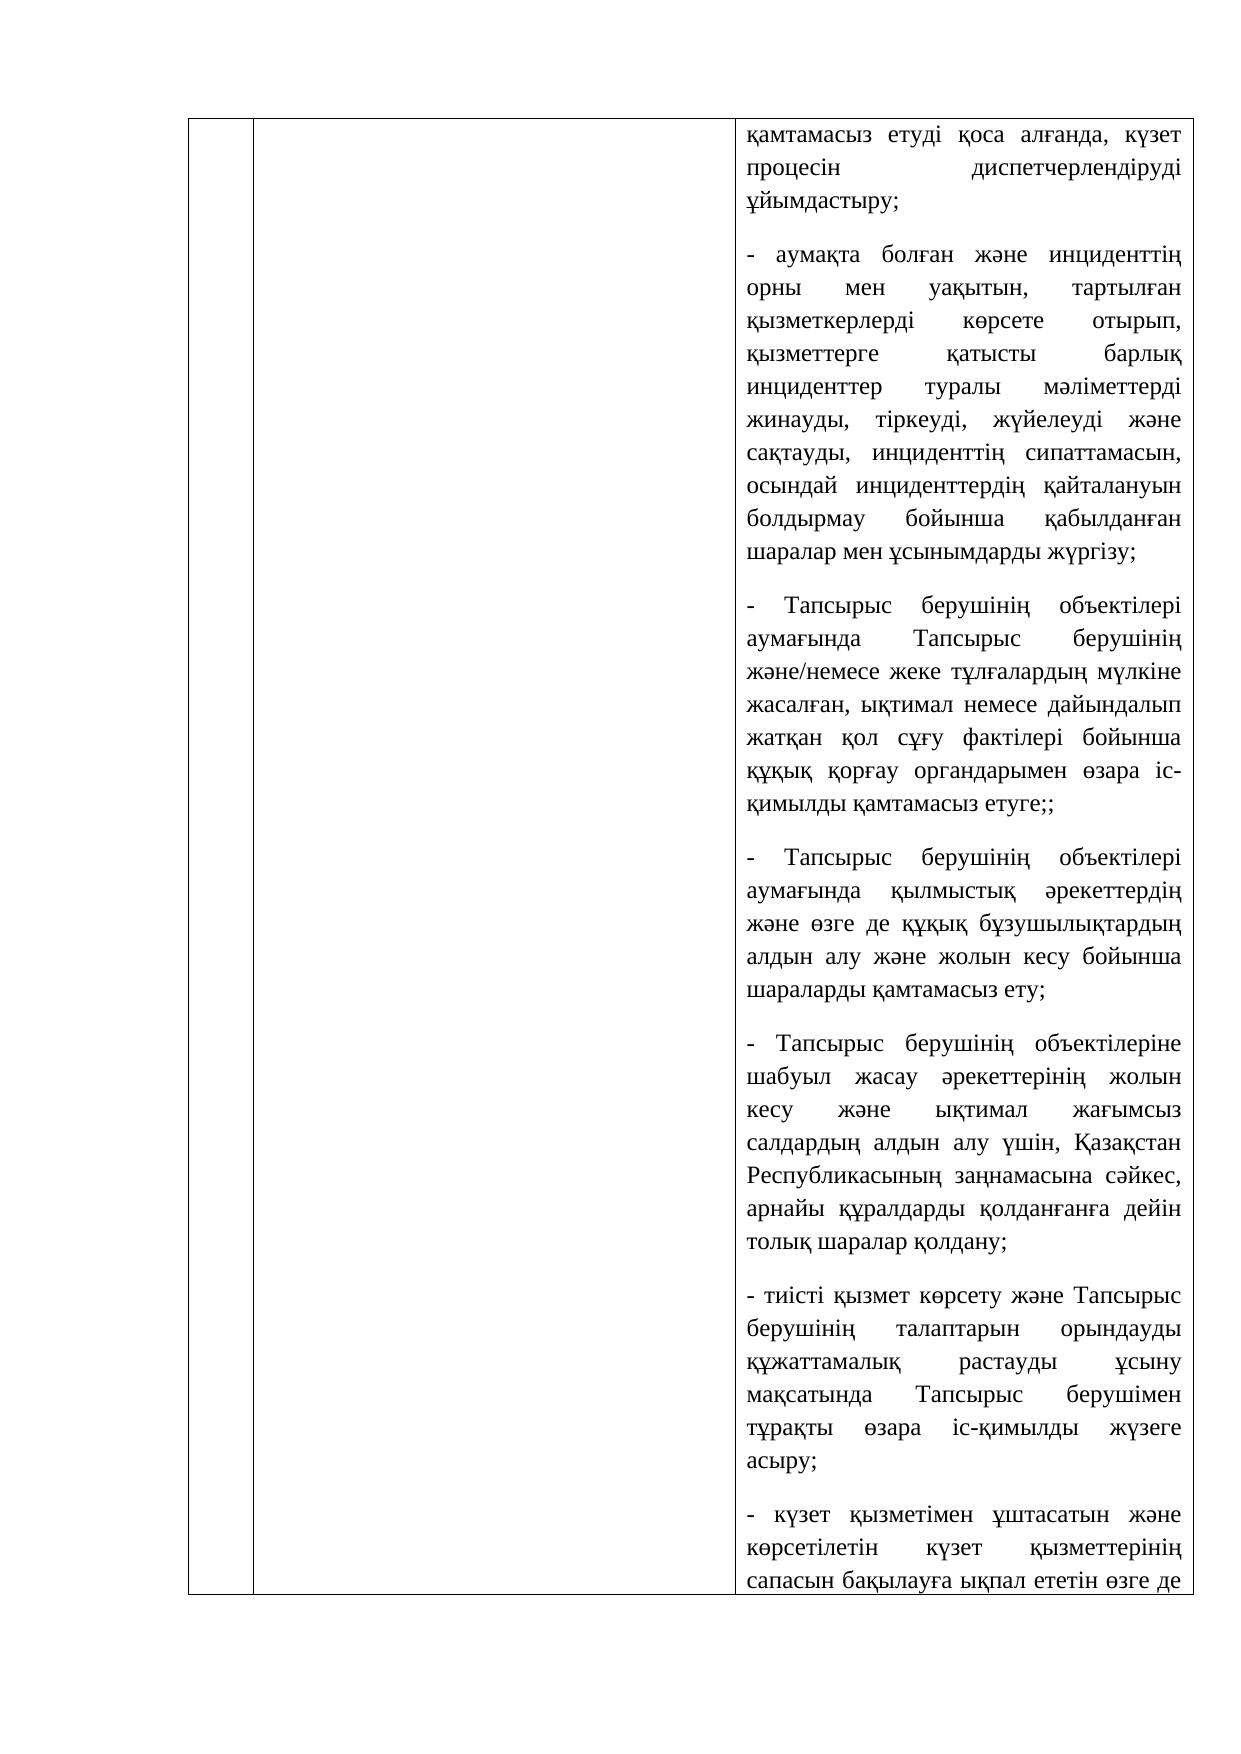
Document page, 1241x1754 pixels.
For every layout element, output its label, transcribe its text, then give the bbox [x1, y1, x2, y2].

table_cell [254, 119, 735, 1594]
table_cell 2 [189, 119, 253, 1594]
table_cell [736, 119, 1193, 1594]
